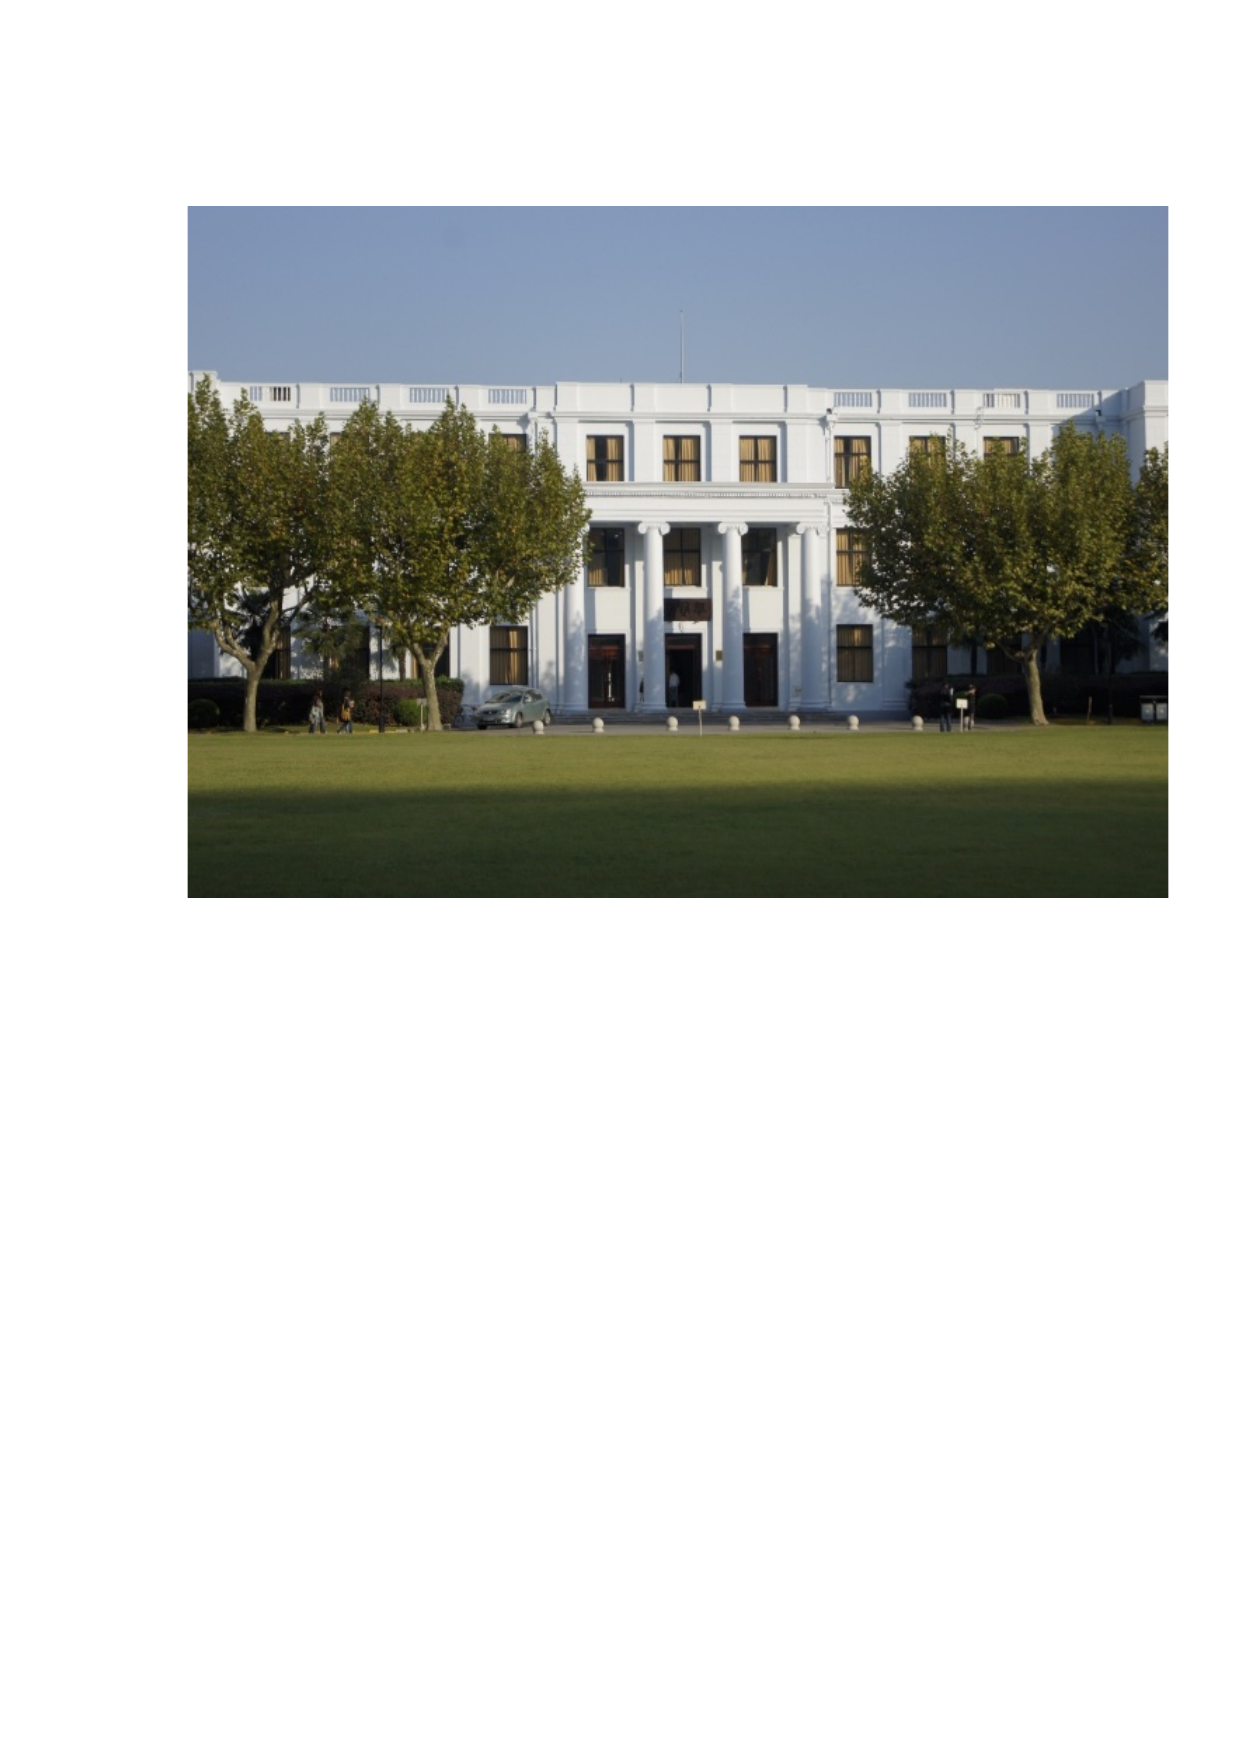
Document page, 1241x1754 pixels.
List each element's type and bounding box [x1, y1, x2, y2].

picture [187, 206, 1169, 898]
